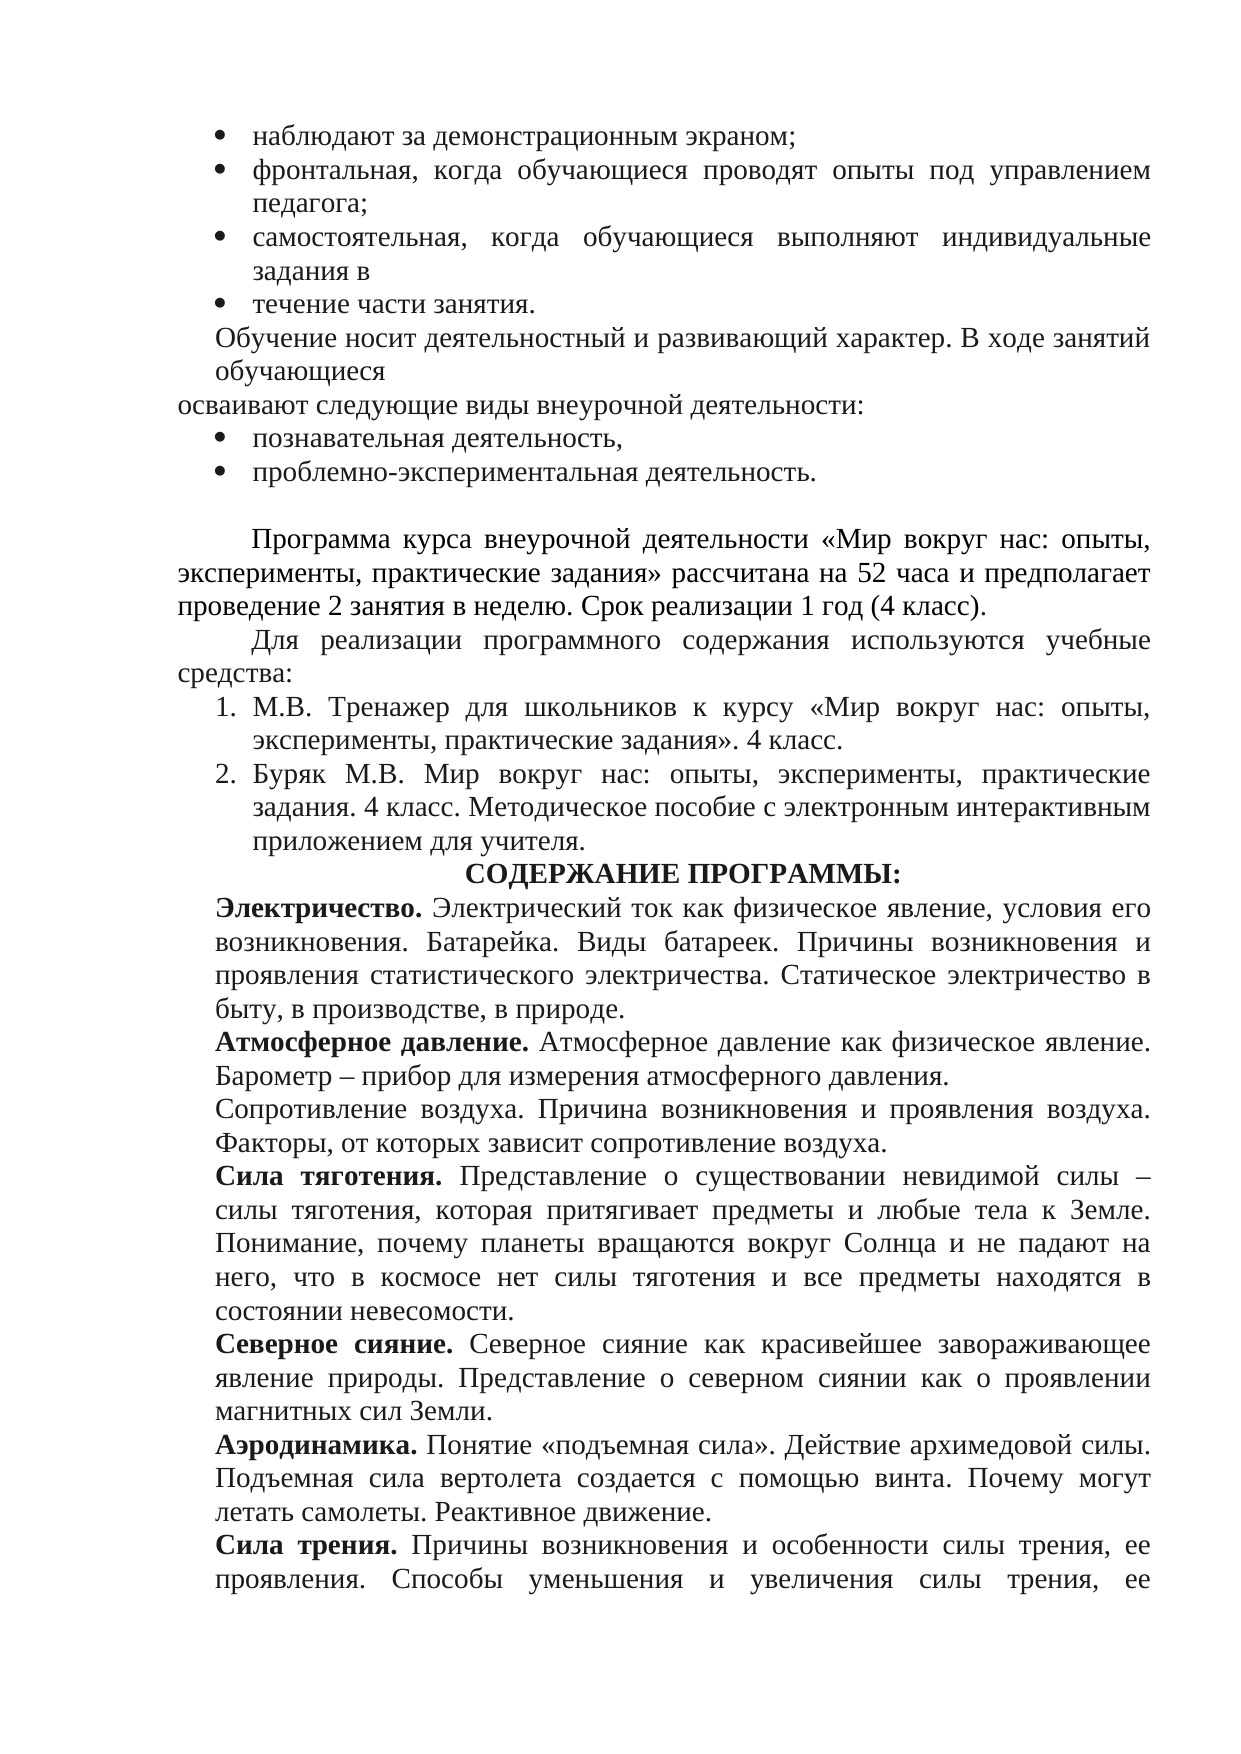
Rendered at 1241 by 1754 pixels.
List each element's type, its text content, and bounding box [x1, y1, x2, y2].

list Атмосферное давление. Атмосферное давление как физическое явление. Барометр – прибор для измерения атмосферного давления. [215, 1024, 1152, 1091]
text Обучение носит деятельностный и развивающий характер. В ходе занятий обучающиеся [215, 320, 1152, 387]
list Северное сияние. Северное сияние как красивейшее завораживающее явление природы. Представление о северном сиянии как о проявлении магнитных сил Земли. [215, 1326, 1152, 1427]
list течение части занятия. [215, 286, 1152, 320]
list Буряк М.В. Мир вокруг нас: опыты, эксперименты, практические задания. 4 класс. Методическое пособие с электронным интерактивным приложением для учителя. [215, 756, 1152, 857]
list Аэродинамика. Понятие «подъемная сила». Действие архимедовой силы. Подъемная сила вертолета создается с помощью винта. Почему могут летать самолеты. Реактивное движение. [215, 1427, 1152, 1527]
list Сила тяготения. Представление о существовании невидимой силы – силы тяготения, которая притягивает предметы и любые тела к Земле. Понимание, почему планеты вращаются вокруг Солнца и не падают на него, что в космосе нет силы тяготения и все предметы находятся в состоянии невесомости. [215, 1158, 1152, 1326]
list наблюдают за демонстрационным экраном; [215, 118, 1152, 152]
text Программа курса внеурочной деятельности «Мир вокруг нас: опыты, эксперименты, практические задания» рассчитана на 52 часа и предполагает проведение 2 занятия в неделю. Срок реализации 1 год (4 класс). [177, 521, 1152, 622]
list СОДЕРЖАНИЕ ПРОГРАММЫ: [215, 857, 1152, 890]
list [215, 1527, 1152, 1594]
list проблемно-экспериментальная деятельность. [215, 454, 1152, 488]
list познавательная деятельность, [215, 420, 1152, 454]
text осваивают следующие виды внеурочной деятельности: [177, 387, 1152, 420]
list самостоятельная, когда обучающиеся выполняют индивидуальные задания в [215, 219, 1152, 286]
text Для реализации программного содержания используются учебные средства: [177, 622, 1152, 689]
list Электричество. Электрический ток как физическое явление, условия его возникновения. Батарейка. Виды батареек. Причины возникновения и проявления статистического электричества. Статическое электричество в быту, в производстве, в природе. [215, 890, 1152, 1024]
list М.В. Тренажер для школьников к курсу «Мир вокруг нас: опыты, эксперименты, практические задания». 4 класс. [215, 689, 1152, 756]
list фронтальная, когда обучающиеся проводят опыты под управлением педагога; [215, 152, 1152, 219]
list Сопротивление воздуха. Причина возникновения и проявления воздуха. Факторы, от которых зависит сопротивление воздуха. [215, 1091, 1152, 1158]
